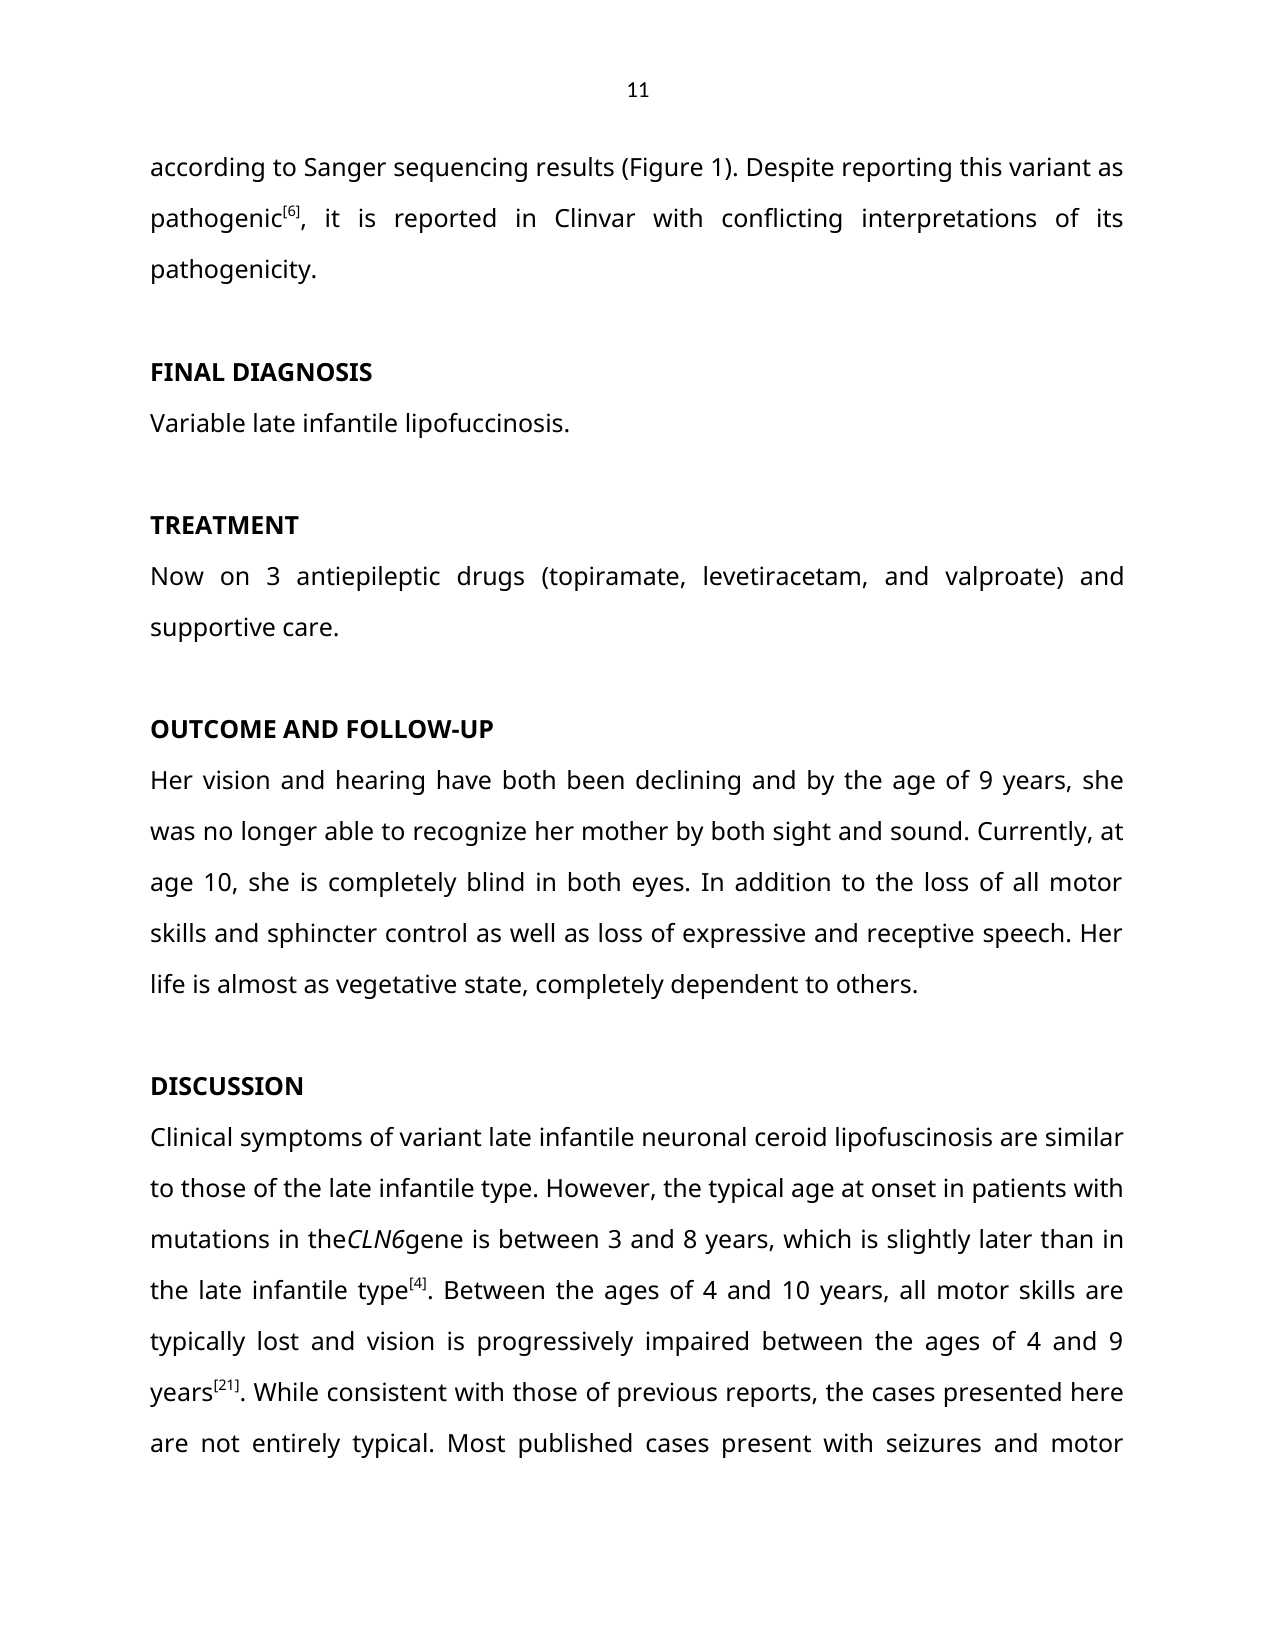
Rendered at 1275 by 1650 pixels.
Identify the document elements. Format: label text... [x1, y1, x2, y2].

text Now on 3 antiepileptic drugs (topiramate, levetiracetam, and valproate) and supportive care. [150, 558, 1125, 643]
text OUTCOME AND FOLLOW-UP [150, 711, 1125, 746]
text Her vision and hearing have both been declining and by the age of 9 years, she was no longer able to recognize her mother by both sight and sound. Currently, at age 10, she is completely blind in both eyes. In addition to the loss of all motor skills and sphincter control as well as loss of expressive and receptive speech. Her life is almost as vegetative state, completely dependent to others. [150, 762, 1125, 1001]
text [150, 150, 1125, 286]
text Variable late infantile lipofuccinosis. [150, 405, 1125, 439]
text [150, 1120, 1125, 1460]
text DISCUSSION [150, 1069, 1125, 1103]
text FINAL DIAGNOSIS [150, 354, 1125, 388]
text TREATMENT [150, 507, 1125, 541]
